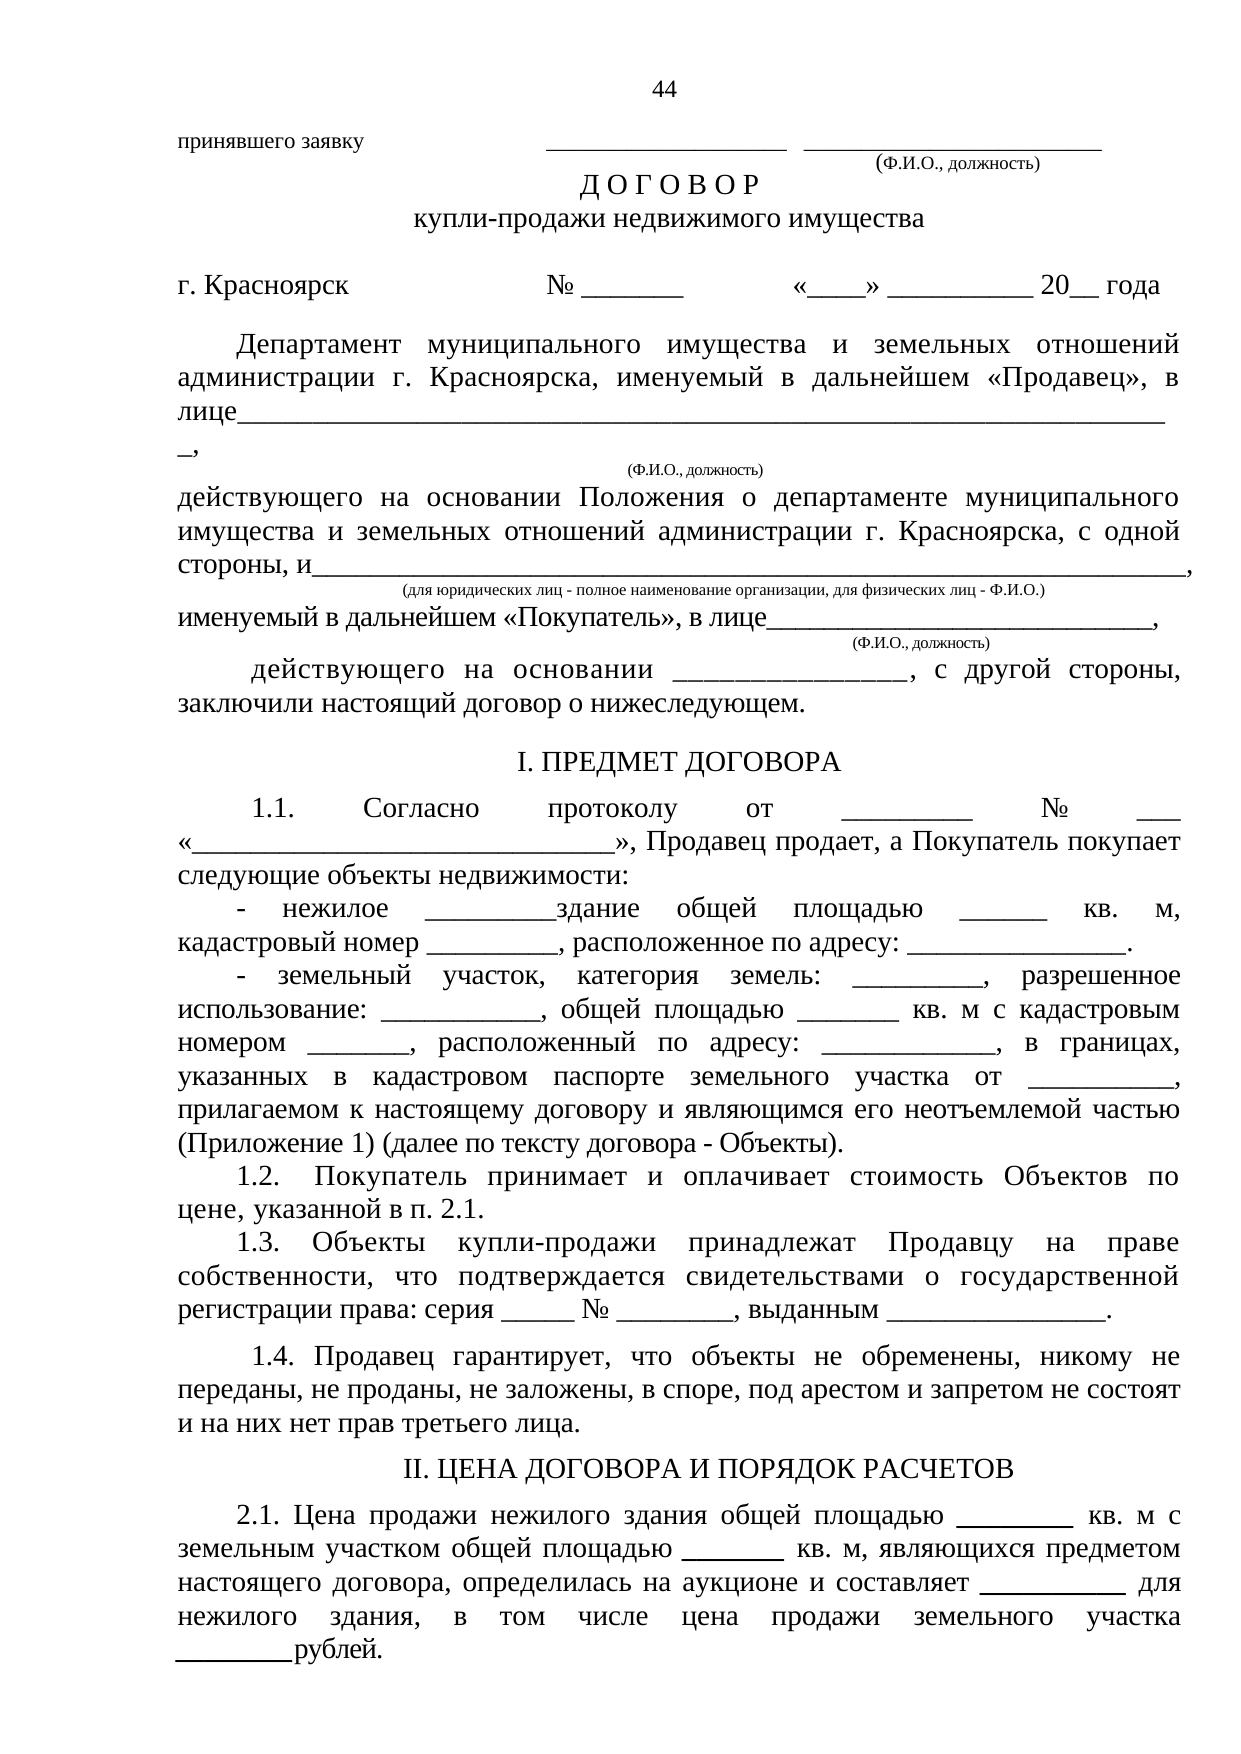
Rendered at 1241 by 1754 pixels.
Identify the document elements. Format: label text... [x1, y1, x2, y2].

text купли-продажи недвижимого имущества [177, 200, 1161, 234]
text именуемый в дальнейшем «Покупатель», в лице___________________________, [177, 599, 1181, 632]
title Д О Г О В О Р [177, 173, 1161, 200]
text действующего на основании Положения о департаменте муниципального имущества и земельных отношений администрации г. Красноярска, с одной стороны, и , [177, 479, 1181, 580]
text Департамент муниципального имущества и земельных отношений администрации г. Красноярска, именуемый в дальнейшем «Продавец», в лице_______________________________________________________________, [177, 326, 1181, 460]
text г. Красноярск № _______ «____» __________ 20__ года [177, 267, 1161, 301]
text (Ф.И.О., должность) [777, 632, 1181, 652]
text 1.3. Объекты купли-продажи принадлежат Продавцу на праве собственности, что подтверждается свидетельствами о государственной регистрации права: серия _____ № ________, выданным _______________. [177, 1225, 1181, 1325]
text 1.2. Покупатель принимает и оплачивает стоимость Объектов по цене, указанной в п. 2.1. [177, 1159, 1181, 1225]
text - земельный участок, категория земель: _________, разрешенное использование: ___________, общей площадью _______ кв. м с кадастровым номером _______, расположенный по адресу: ____________, в границах, указанных в кадастровом паспорте земельного участка от __________, прилагаемом к настоящему договору и являющимся его неотъемлемой частью (Приложение 1) (далее по тексту договора - Объекты). [177, 957, 1181, 1159]
text (Ф.И.О., должность) [552, 460, 1181, 479]
text действующего на основании _______________, с другой стороны, заключили настоящий договор о нижеследующем. [177, 652, 1181, 719]
text (для юридических лиц - полное наименование организации, для физических лиц - Ф.И.О.) [327, 580, 1181, 599]
text - нежилое _________здание общей площадью ______ кв. м, кадастровый номер _________, расположенное по адресу: _______________. [177, 890, 1181, 957]
text 2.1. Цена продажи нежилого здания общей площадью ________ кв. м с земельным участком общей площадью _______ кв. м, являющихся предметом настоящего договора, определилась на аукционе и составляет __________ для нежилого здания, в том числе цена продажи земельного участка ________рублей. [177, 1497, 1181, 1665]
text 1.1. Согласно протоколу от _________ № ___ «_____________________________», Продавец продает, а Покупатель покупает следующие объекты недвижимости: [177, 790, 1181, 890]
text II. ЦЕНА ДОГОВОРА И ПОРЯДОК РАСЧЕТОВ [177, 1451, 1181, 1484]
text принявшего заявку _____________________ __________________________ [177, 131, 1152, 152]
text I. ПРЕДМЕТ ДОГОВОРА [177, 744, 1181, 777]
text 1.4. Продавец гарантирует, что объекты не обременены, никому не переданы, не проданы, не заложены, в споре, под арестом и запретом не состоят и на них нет прав третьего лица. [177, 1338, 1181, 1438]
text (Ф.И.О., должность) [767, 152, 1152, 173]
